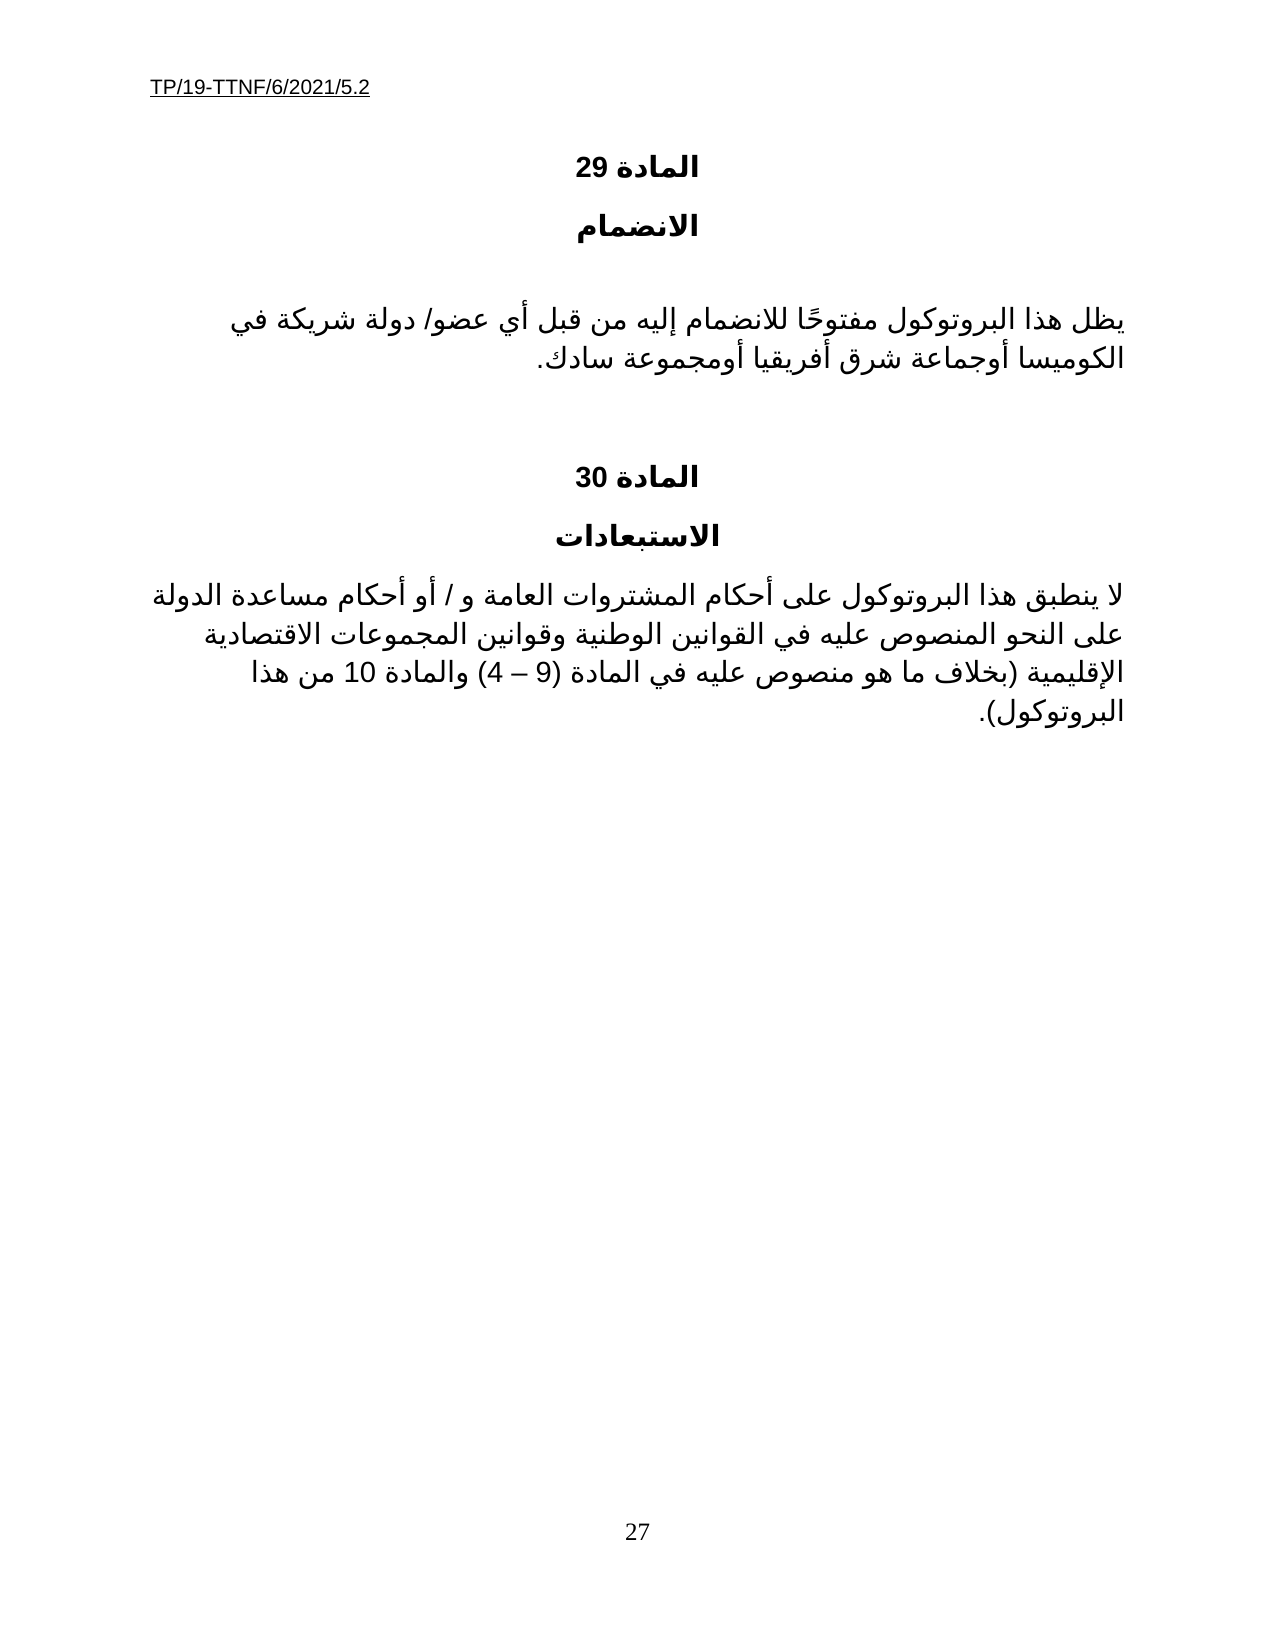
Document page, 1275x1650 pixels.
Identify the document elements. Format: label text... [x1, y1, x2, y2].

text الانضمام [150, 209, 1125, 243]
text المادة 29 [150, 150, 1125, 183]
text لا ينطبق هذا البروتوكول على أحكام المشتروات العامة و / أو أحكام مساعدة الدولة على النحو المنصوص عليه في القوانين الوطنية وقوانين المجموعات الاقتصادية الإقليمية (بخلاف ما هو منصوص عليه في المادة (9 – 4) والمادة 10 من هذا البروتوكول). [150, 578, 1125, 727]
text المادة 30 [150, 459, 1125, 493]
text يظل هذا البروتوكول مفتوحًا للانضمام إليه من قبل أي عضو/ دولة شريكة في الكوميسا أوجماعة شرق أفريقيا أومجموعة سادك. [150, 302, 1125, 374]
text الاستبعادات [150, 519, 1125, 552]
